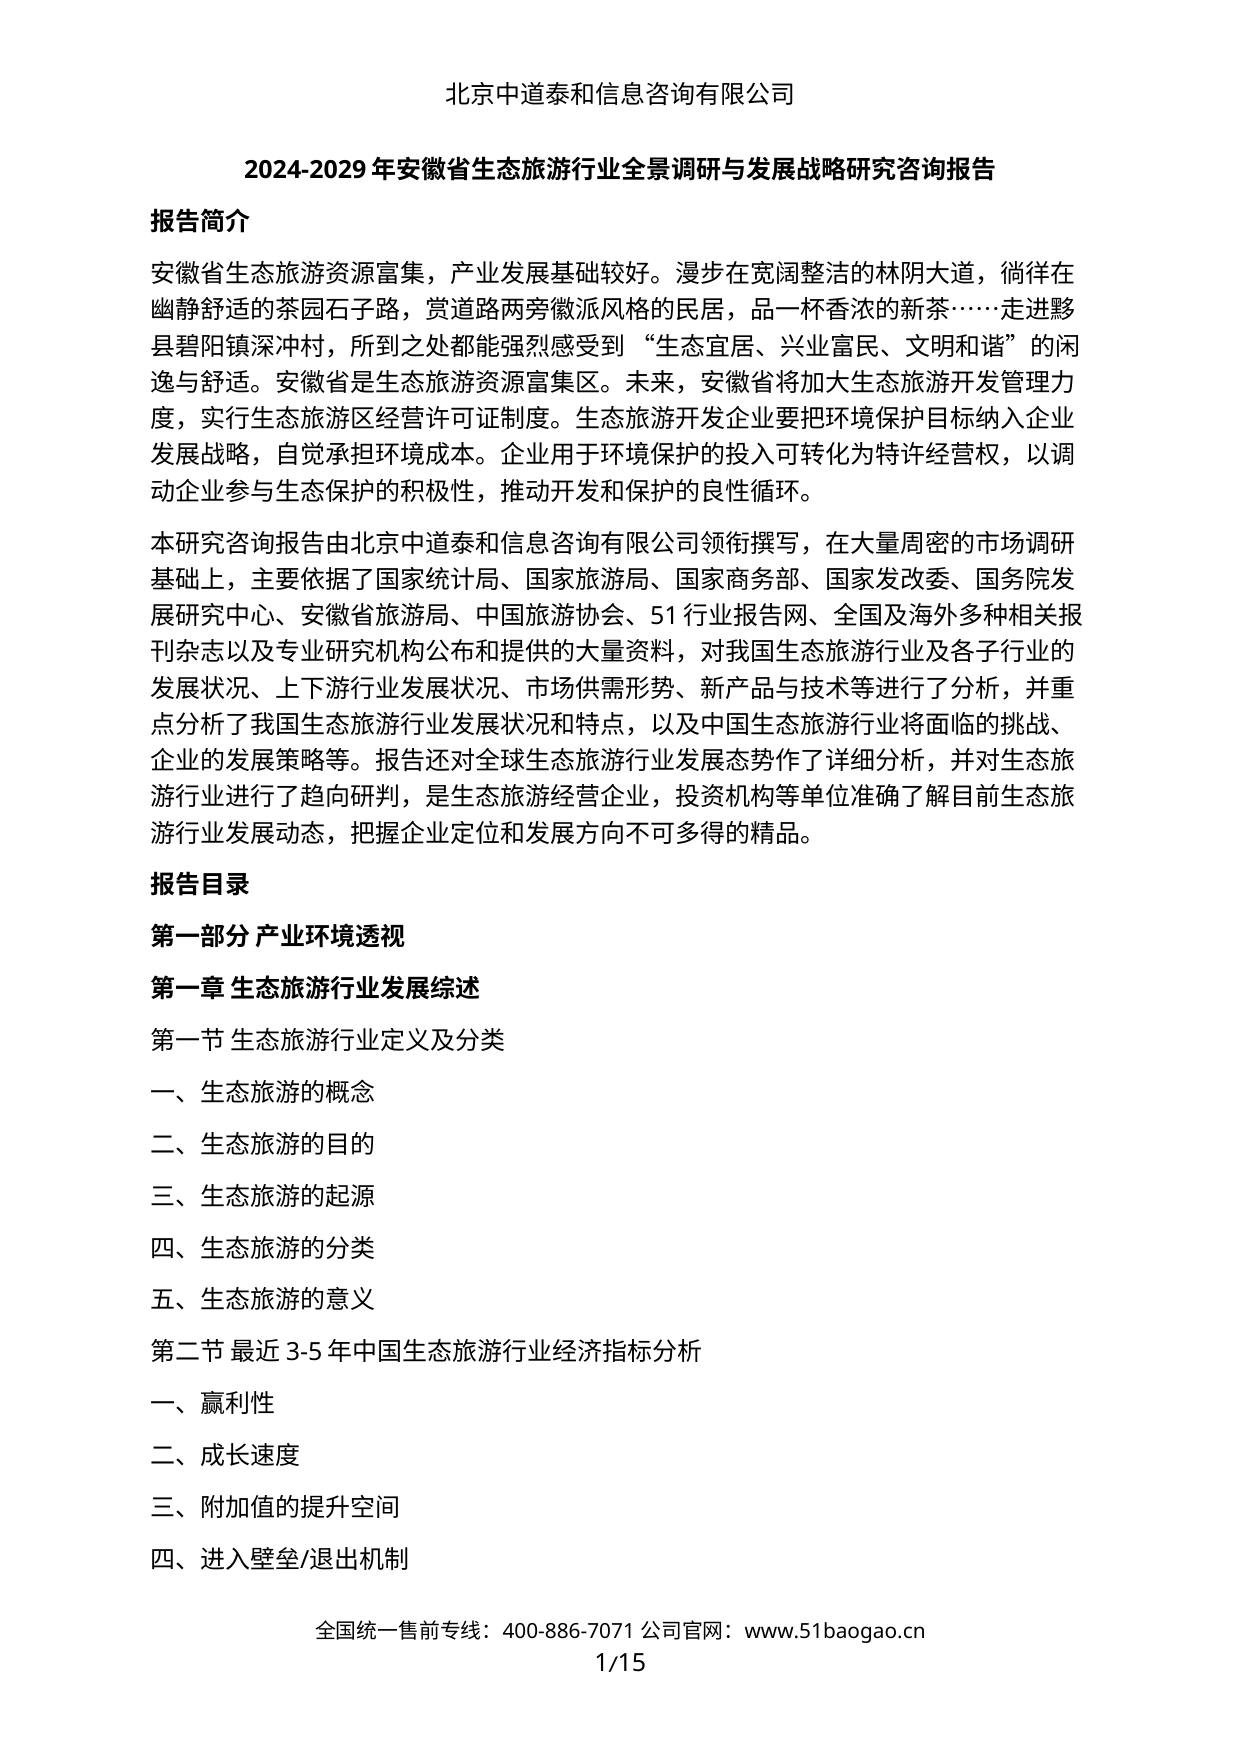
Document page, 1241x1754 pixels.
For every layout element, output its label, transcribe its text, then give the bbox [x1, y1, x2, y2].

text 四、生态旅游的分类 [150, 1228, 1090, 1264]
text 报告简介 [150, 202, 1090, 238]
text 2024-2029年安徽省生态旅游行业全景调研与发展战略研究咨询报告 [150, 150, 1090, 186]
text 四、进入壁垒/退出机制 [150, 1539, 1090, 1576]
text 五、生态旅游的意义 [150, 1280, 1090, 1316]
text 一、赢利性 [150, 1384, 1090, 1420]
text 二、生态旅游的目的 [150, 1124, 1090, 1161]
text 安徽省生态旅游资源富集，产业发展基础较好。漫步在宽阔整洁的林阴大道，徜徉在幽静舒适的茶园石子路，赏道路两旁徽派风格的民居，品一杯香浓的新茶……走进黟县碧阳镇深冲村，所到之处都能强烈感受到 “生态宜居、兴业富民、文明和谐”的闲逸与舒适。安徽省是生态旅游资源富集区。未来，安徽省将加大生态旅游开发管理力度，实行生态旅游区经营许可证制度。生态旅游开发企业要把环境保护目标纳入企业发展战略，自觉承担环境成本。企业用于环境保护的投入可转化为特许经营权，以调动企业参与生态保护的积极性，推动开发和保护的良性循环。 [150, 254, 1090, 507]
text 三、生态旅游的起源 [150, 1176, 1090, 1212]
text 第一节 生态旅游行业定义及分类 [150, 1021, 1090, 1057]
text 第一部分 产业环境透视 [150, 917, 1090, 953]
text 第二节 最近3-5年中国生态旅游行业经济指标分析 [150, 1332, 1090, 1368]
text 一、生态旅游的概念 [150, 1072, 1090, 1109]
text 二、成长速度 [150, 1436, 1090, 1472]
text 本研究咨询报告由北京中道泰和信息咨询有限公司领衔撰写，在大量周密的市场调研基础上，主要依据了国家统计局、国家旅游局、国家商务部、国家发改委、国务院发展研究中心、安徽省旅游局、中国旅游协会、51行业报告网、全国及海外多种相关报刊杂志以及专业研究机构公布和提供的大量资料，对我国生态旅游行业及各子行业的发展状况、上下游行业发展状况、市场供需形势、新产品与技术等进行了分析，并重点分析了我国生态旅游行业发展状况和特点，以及中国生态旅游行业将面临的挑战、企业的发展策略等。报告还对全球生态旅游行业发展态势作了详细分析，并对生态旅游行业进行了趋向研判，是生态旅游经营企业，投资机构等单位准确了解目前生态旅游行业发展动态，把握企业定位和发展方向不可多得的精品。 [150, 523, 1090, 849]
text 第一章 生态旅游行业发展综述 [150, 969, 1090, 1005]
text 三、附加值的提升空间 [150, 1487, 1090, 1524]
text 报告目录 [150, 865, 1090, 901]
